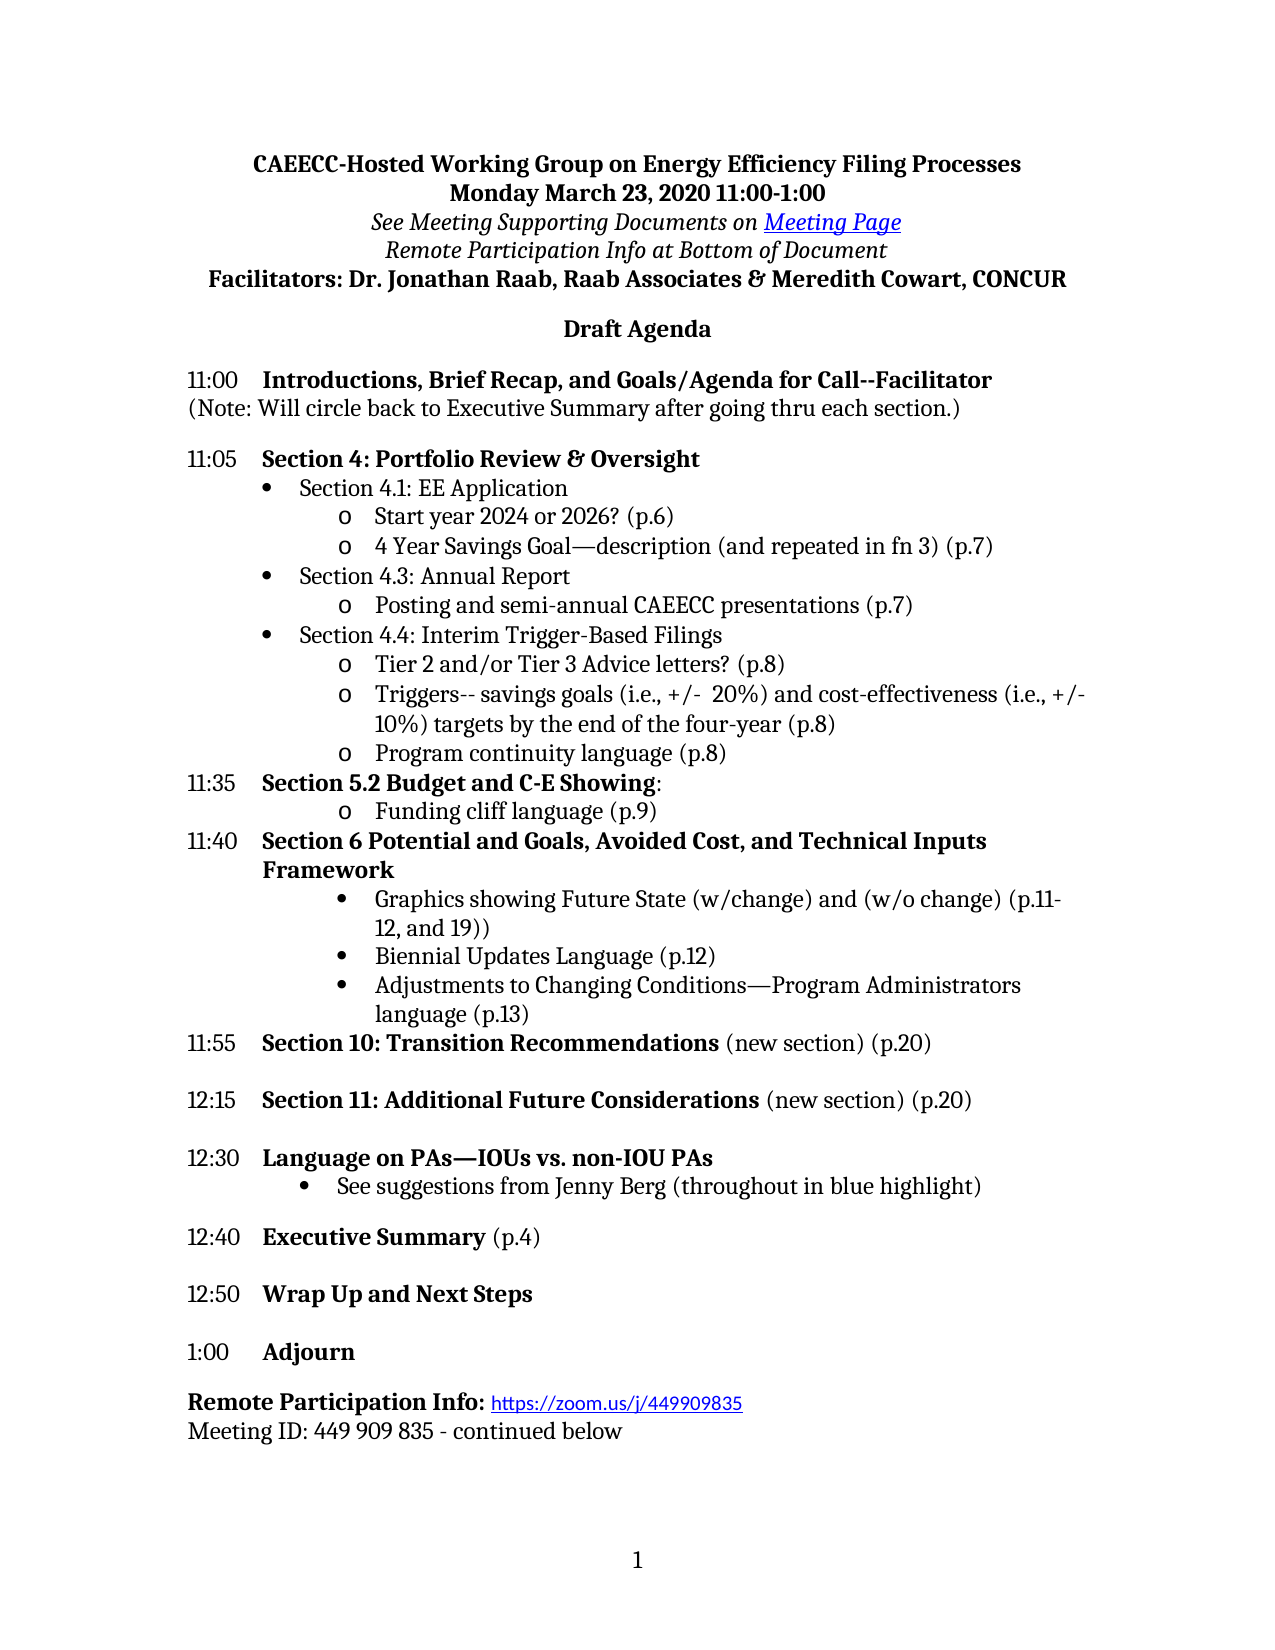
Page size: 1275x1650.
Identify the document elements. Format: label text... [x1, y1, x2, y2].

list Program continuity language (p.8) [337, 738, 1087, 768]
list Funding cliff language (p.9) [337, 797, 1087, 827]
text 12:30 Language on PAs—IOUs vs. non-IOU PAs [187, 1143, 1087, 1172]
text 12:50 Wrap Up and Next Steps [187, 1280, 1087, 1309]
list Section 4.4: Interim Trigger-Based Filings [262, 621, 1087, 650]
text Draft Agenda [187, 315, 1087, 344]
text CAEECC-Hosted Working Group on Energy Efficiency Filing Processes [187, 150, 1087, 179]
text Monday March 23, 2020 11:00-1:00 [187, 179, 1087, 207]
text 11:40 Section 6 Potential and Goals, Avoided Cost, and Technical Inputs Framework [187, 827, 1087, 885]
list Section 4.1: EE Application [262, 473, 1087, 502]
list Start year 2024 or 2026? (p.6) [337, 502, 1087, 532]
text Meeting ID: 449 909 835 - continued below [187, 1417, 1087, 1445]
list 4 Year Savings Goal—description (and repeated in fn 3) (p.7) [337, 532, 1087, 562]
text 11:55 Section 10: Transition Recommendations (new section) (p.20) [187, 1028, 1087, 1057]
text 11:35 Section 5.2 Budget and C-E Showing: [187, 768, 1087, 797]
text (Note: Will circle back to Executive Summary after going thru each section.) [187, 394, 1087, 423]
text See Meeting Supporting Documents on Meeting Page [187, 207, 1087, 236]
text 11:05 Section 4: Portfolio Review & Oversight [187, 445, 1087, 473]
list Graphics showing Future State (w/change) and (w/o change) (p.11-12, and 19)) [337, 885, 1087, 942]
list Triggers-- savings goals (i.e., +/- 20%) and cost-effectiveness (i.e., +/-10%) targets by the end of the four-year (p.8) [337, 680, 1087, 738]
text 12:40 Executive Summary (p.4) [187, 1222, 1087, 1251]
list Tier 2 and/or Tier 3 Advice letters? (p.8) [337, 650, 1087, 680]
list Section 4.3: Annual Report [262, 562, 1087, 591]
text 11:00 Introductions, Brief Recap, and Goals/Agenda for Call--Facilitator [187, 366, 1087, 394]
list Adjustments to Changing Conditions—Program Administrators language (p.13) [337, 971, 1087, 1028]
list Posting and semi-annual CAEECC presentations (p.7) [337, 591, 1087, 621]
text 12:15 Section 11: Additional Future Considerations (new section) (p.20) [187, 1086, 1087, 1115]
text Remote Participation Info at Bottom of Document [187, 236, 1087, 265]
text 1:00 Adjourn [187, 1337, 1087, 1366]
list Biennial Updates Language (p.12) [337, 942, 1087, 971]
text Facilitators: Dr. Jonathan Raab, Raab Associates & Meredith Cowart, CONCUR [187, 265, 1087, 294]
list See suggestions from Jenny Berg (throughout in blue highlight) [300, 1172, 1087, 1201]
text Remote Participation Info: https://zoom.us/j/449909835 [187, 1388, 1087, 1417]
